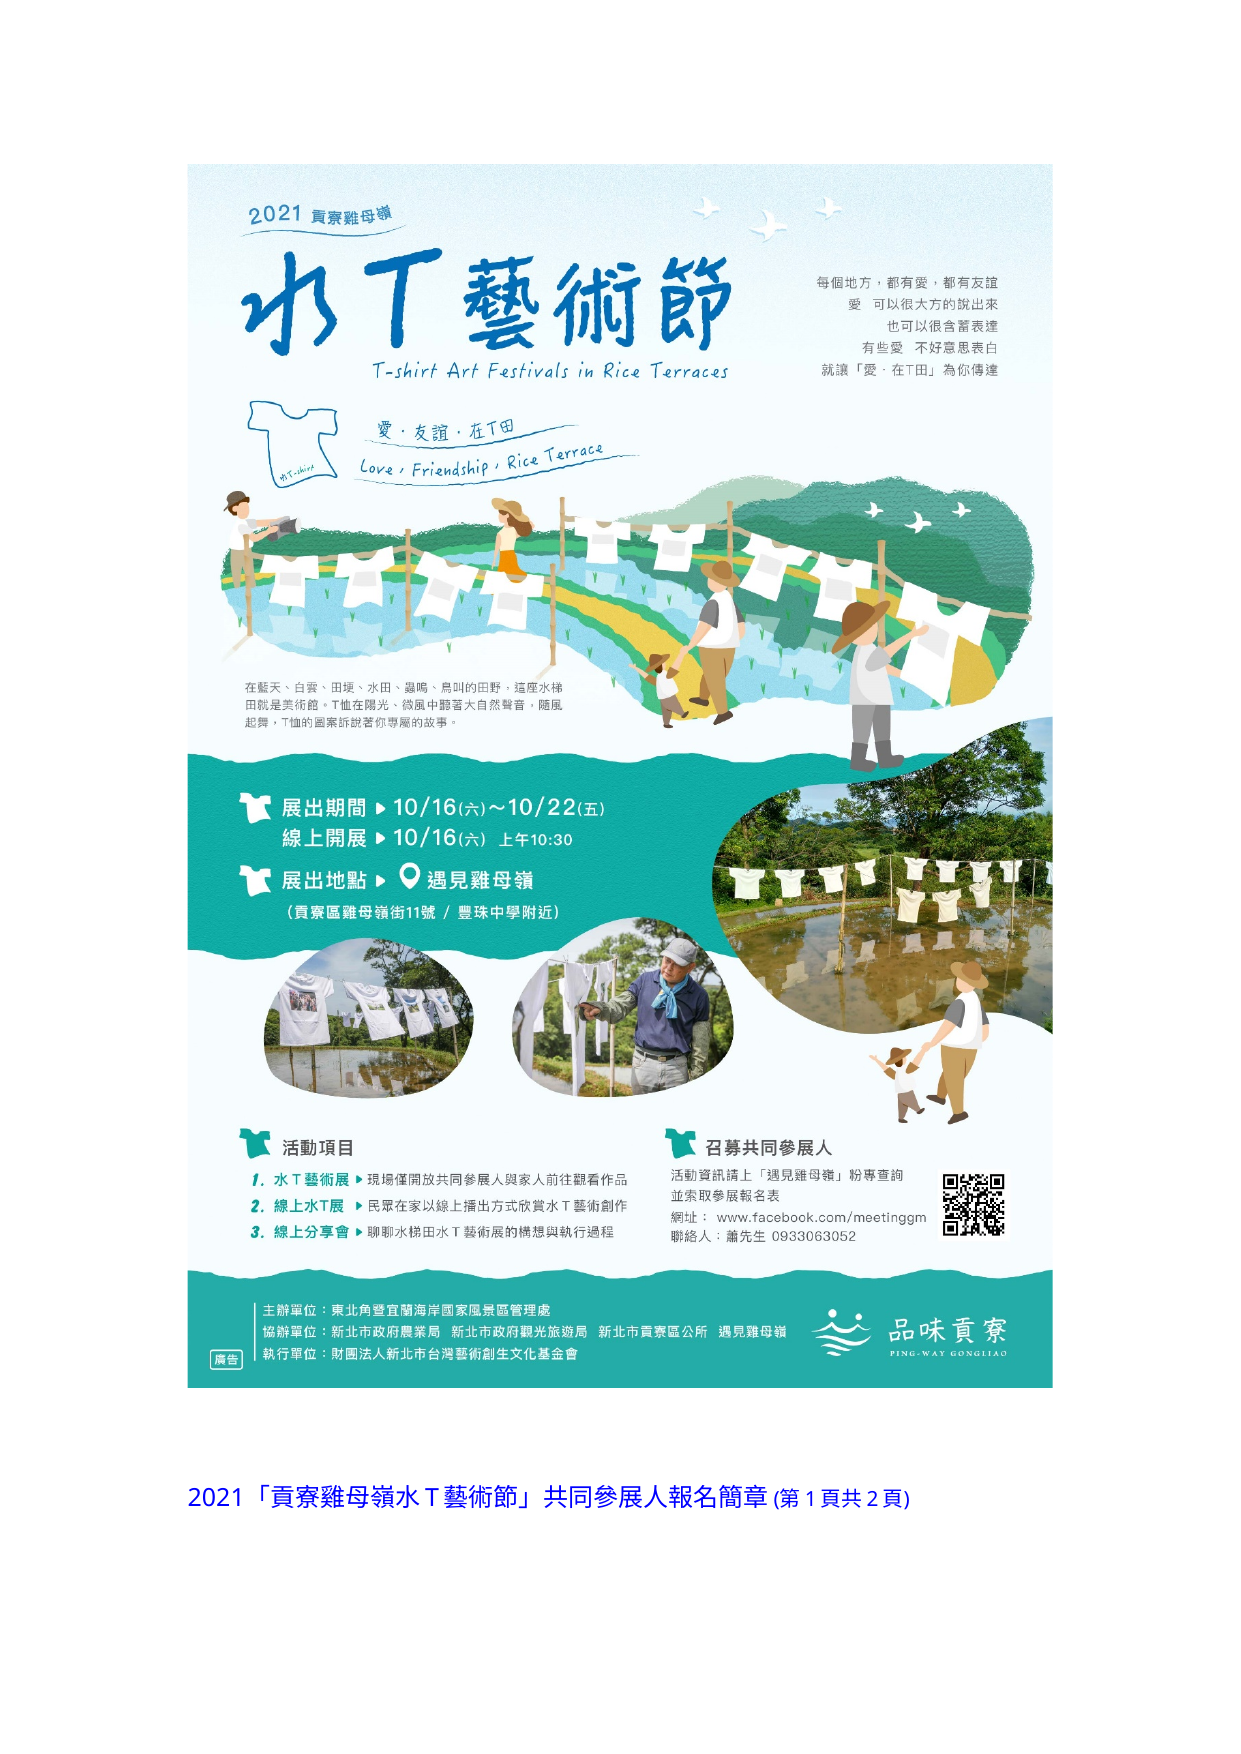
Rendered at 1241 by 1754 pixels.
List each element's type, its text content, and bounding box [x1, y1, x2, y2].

picture [187, 164, 1053, 1388]
text 2021「貢寮雞母嶺水T藝術節」共同參展人報名簡章 (第1頁共2頁) [187, 1477, 1053, 1514]
